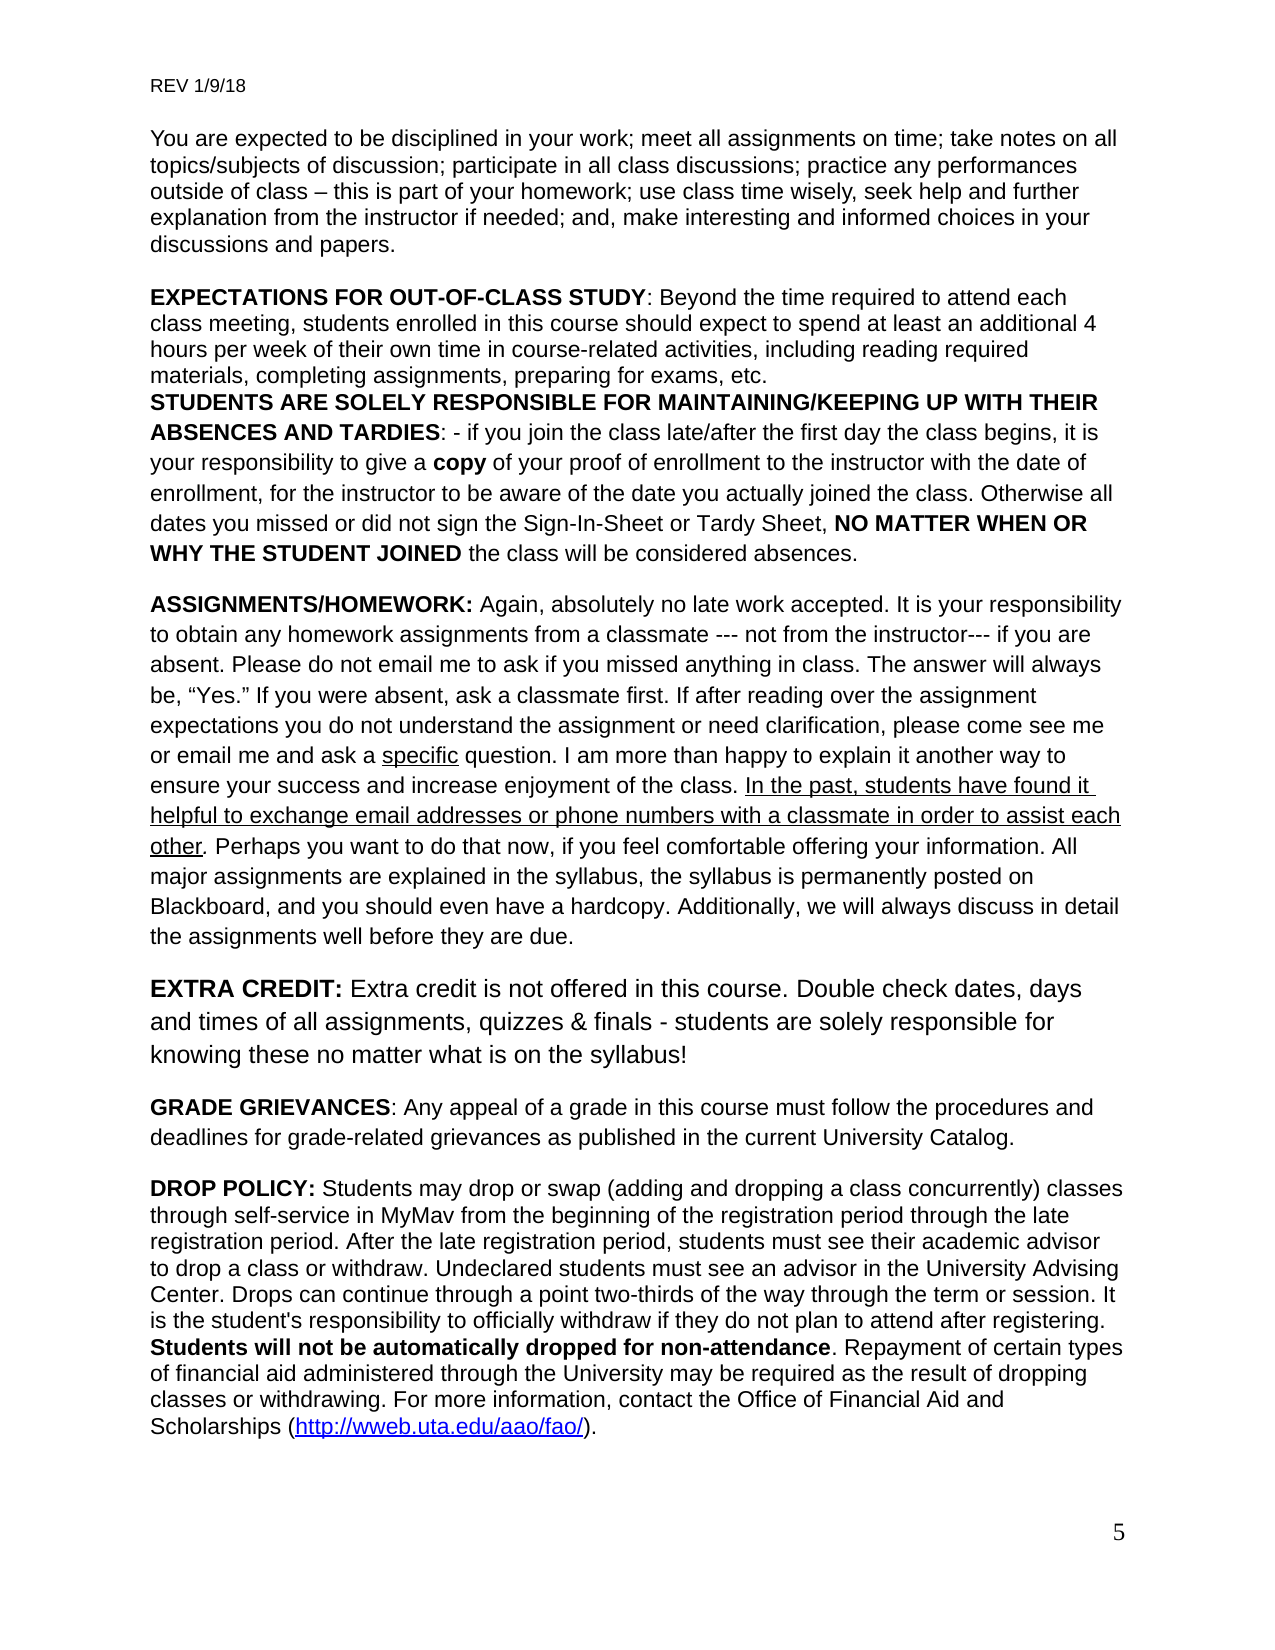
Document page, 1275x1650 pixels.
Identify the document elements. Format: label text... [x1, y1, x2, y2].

list STUDENTS ARE SOLELY RESPONSIBLE FOR MAINTAINING/KEEPING UP WITH THEIR ABSENCES AND TARDIES: - if you join the class late/after the first day the class begins, it is your responsibility to give a copy of your proof of enrollment to the instructor with the date of enrollment, for the instructor to be aware of the date you actually joined the class. Otherwise all dates you missed or did not sign the Sign-In-Sheet or Tardy Sheet, NO MATTER WHEN OR WHY THE STUDENT JOINED the class will be considered absences. [150, 389, 1125, 566]
text ASSIGNMENTS/HOMEWORK: Again, absolutely no late work accepted. It is your responsibility to obtain any homework assignments from a classmate --- not from the instructor--- if you are absent. Please do not email me to ask if you missed anything in class. The answer will always be, “Yes.” If you were absent, ask a classmate first. If after reading over the assignment expectations you do not understand the assignment or need clarification, please come see me or email me and ask a specific question. I am more than happy to explain it another way to ensure your success and increase enjoyment of the class. In the past, students have found it helpful to exchange email addresses or phone numbers with a classmate in order to assist each other. Perhaps you want to do that now, if you feel comfortable offering your information. All major assignments are explained in the syllabus, the syllabus is permanently posted on Blackboard, and you should even have a hardcopy. Additionally, we will always discuss in detail the assignments well before they are due. [150, 591, 1125, 949]
text EXTRA CREDIT: Extra credit is not offered in this course. Double check dates, days and times of all assignments, quizzes & finals - students are solely responsible for knowing these no matter what is on the syllabus! [150, 974, 1125, 1069]
text GRADE GRIEVANCES: Any appeal of a grade in this course must follow the procedures and deadlines for grade-related grievances as published in the current University Catalog. [150, 1094, 1125, 1151]
text You are expected to be disciplined in your work; meet all assignments on time; take notes on all topics/subjects of discussion; participate in all class discussions; practice any performances outside of class – this is part of your homework; use class time wisely, seek help and further explanation from the instructor if needed; and, make interesting and informed choices in your discussions and papers. [150, 125, 1125, 257]
text EXPECTATIONS FOR OUT-OF-CLASS STUDY: Beyond the time required to attend each class meeting, students enrolled in this course should expect to spend at least an additional 4 hours per week of their own time in course-related activities, including reading required materials, completing assignments, preparing for exams, etc. [150, 283, 1125, 389]
text DROP POLICY: Students may drop or swap (adding and dropping a class concurrently) classes through self-service in MyMav from the beginning of the registration period through the late registration period. After the late registration period, students must see their academic advisor to drop a class or withdraw. Undeclared students must see an advisor in the University Advising Center. Drops can continue through a point two-thirds of the way through the term or session. It is the student's responsibility to officially withdraw if they do not plan to attend after registering. Students will not be automatically dropped for non-attendance. Repayment of certain types of financial aid administered through the University may be required as the result of dropping classes or withdrawing. For more information, contact the Office of Financial Aid and Scholarships (http://wweb.uta.edu/aao/fao/). [150, 1175, 1125, 1439]
